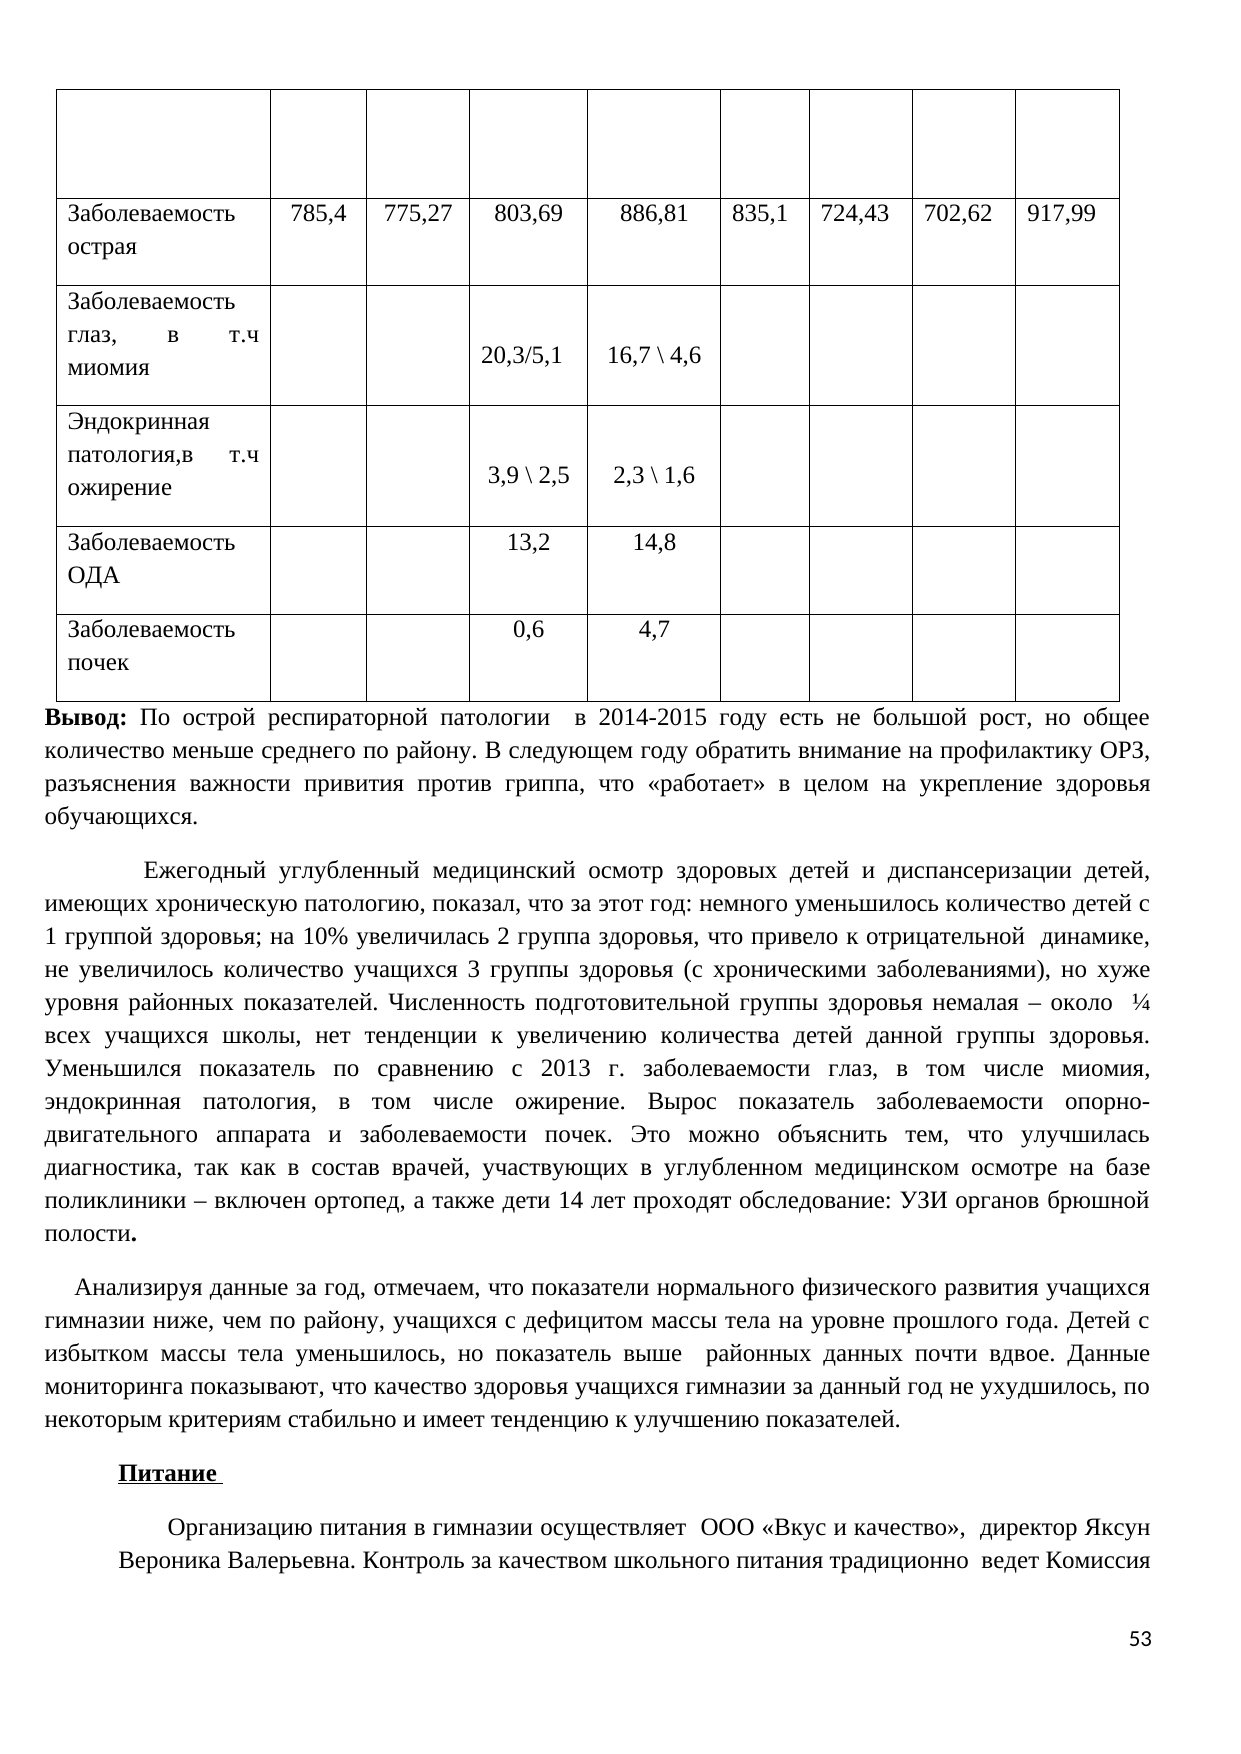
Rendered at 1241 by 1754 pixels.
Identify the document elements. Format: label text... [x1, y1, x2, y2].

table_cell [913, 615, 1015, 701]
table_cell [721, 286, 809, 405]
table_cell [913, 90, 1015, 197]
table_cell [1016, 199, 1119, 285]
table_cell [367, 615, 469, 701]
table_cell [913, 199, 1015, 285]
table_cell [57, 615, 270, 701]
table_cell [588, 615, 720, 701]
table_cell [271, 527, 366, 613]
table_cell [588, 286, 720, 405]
text Ежегодный углубленный медицинский осмотр здоровых детей и диспансеризации детей, имеющих хроническую патологию, показал, что за этот год: немного уменьшилось количество детей с 1 группой здоровья; на 10% увеличилась 2 группа здоровья, что привело к отрицательной динамике, не увеличилось количество учащихся 3 группы здоровья (с хроническими заболеваниями), но хуже уровня районных показателей. Численность подготовительной группы здоровья немалая – около ¼ всех учащихся школы, нет тенденции к увеличению количества детей данной группы здоровья. Уменьшился показатель по сравнению с 2013 г. заболеваемости глаз, в том числе миомия, эндокринная патология, в том числе ожирение. Вырос показатель заболеваемости опорно-двигательного аппарата и заболеваемости почек. Это можно объяснить тем, что улучшилась диагностика, так как в состав врачей, участвующих в углубленном медицинском осмотре на базе поликлиники – включен ортопед, а также дети 14 лет проходят обследование: УЗИ органов брюшной полости. [44, 855, 1152, 1247]
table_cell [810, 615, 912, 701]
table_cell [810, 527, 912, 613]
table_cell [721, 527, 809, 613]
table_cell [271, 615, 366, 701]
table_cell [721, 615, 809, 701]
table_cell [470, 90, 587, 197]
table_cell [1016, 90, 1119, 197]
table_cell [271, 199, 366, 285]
text Питание [118, 1458, 1152, 1487]
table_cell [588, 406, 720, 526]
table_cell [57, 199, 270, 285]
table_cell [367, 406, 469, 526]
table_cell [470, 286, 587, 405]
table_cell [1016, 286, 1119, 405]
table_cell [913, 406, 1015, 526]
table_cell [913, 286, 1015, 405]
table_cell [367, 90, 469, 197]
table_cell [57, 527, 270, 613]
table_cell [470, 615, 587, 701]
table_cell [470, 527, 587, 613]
text Вывод: По острой респираторной патологии в 2014-2015 году есть не большой рост, но общее количество меньше среднего по району. В следующем году обратить внимание на профилактику ОРЗ, разъяснения важности привития против гриппа, что «работает» в целом на укрепление здоровья обучающихся. [44, 702, 1152, 830]
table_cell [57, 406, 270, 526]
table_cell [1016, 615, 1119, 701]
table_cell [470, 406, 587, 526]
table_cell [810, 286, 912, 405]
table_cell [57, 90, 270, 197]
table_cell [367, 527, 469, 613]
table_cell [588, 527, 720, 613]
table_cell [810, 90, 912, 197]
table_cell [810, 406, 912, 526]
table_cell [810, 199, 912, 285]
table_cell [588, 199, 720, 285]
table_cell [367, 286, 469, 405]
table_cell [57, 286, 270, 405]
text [118, 1512, 1152, 1573]
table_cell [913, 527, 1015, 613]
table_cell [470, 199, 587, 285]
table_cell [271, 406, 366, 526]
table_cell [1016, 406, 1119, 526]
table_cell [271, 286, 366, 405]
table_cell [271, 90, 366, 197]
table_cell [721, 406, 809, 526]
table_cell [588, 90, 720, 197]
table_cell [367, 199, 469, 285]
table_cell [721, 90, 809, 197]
text Анализируя данные за год, отмечаем, что показатели нормального физического развития учащихся гимназии ниже, чем по району, учащихся с дефицитом массы тела на уровне прошлого года. Детей с избытком массы тела уменьшилось, но показатель выше районных данных почти вдвое. Данные мониторинга показывают, что качество здоровья учащихся гимназии за данный год не ухудшилось, по некоторым критериям стабильно и имеет тенденцию к улучшению показателей. [44, 1272, 1152, 1433]
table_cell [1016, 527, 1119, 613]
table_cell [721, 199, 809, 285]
